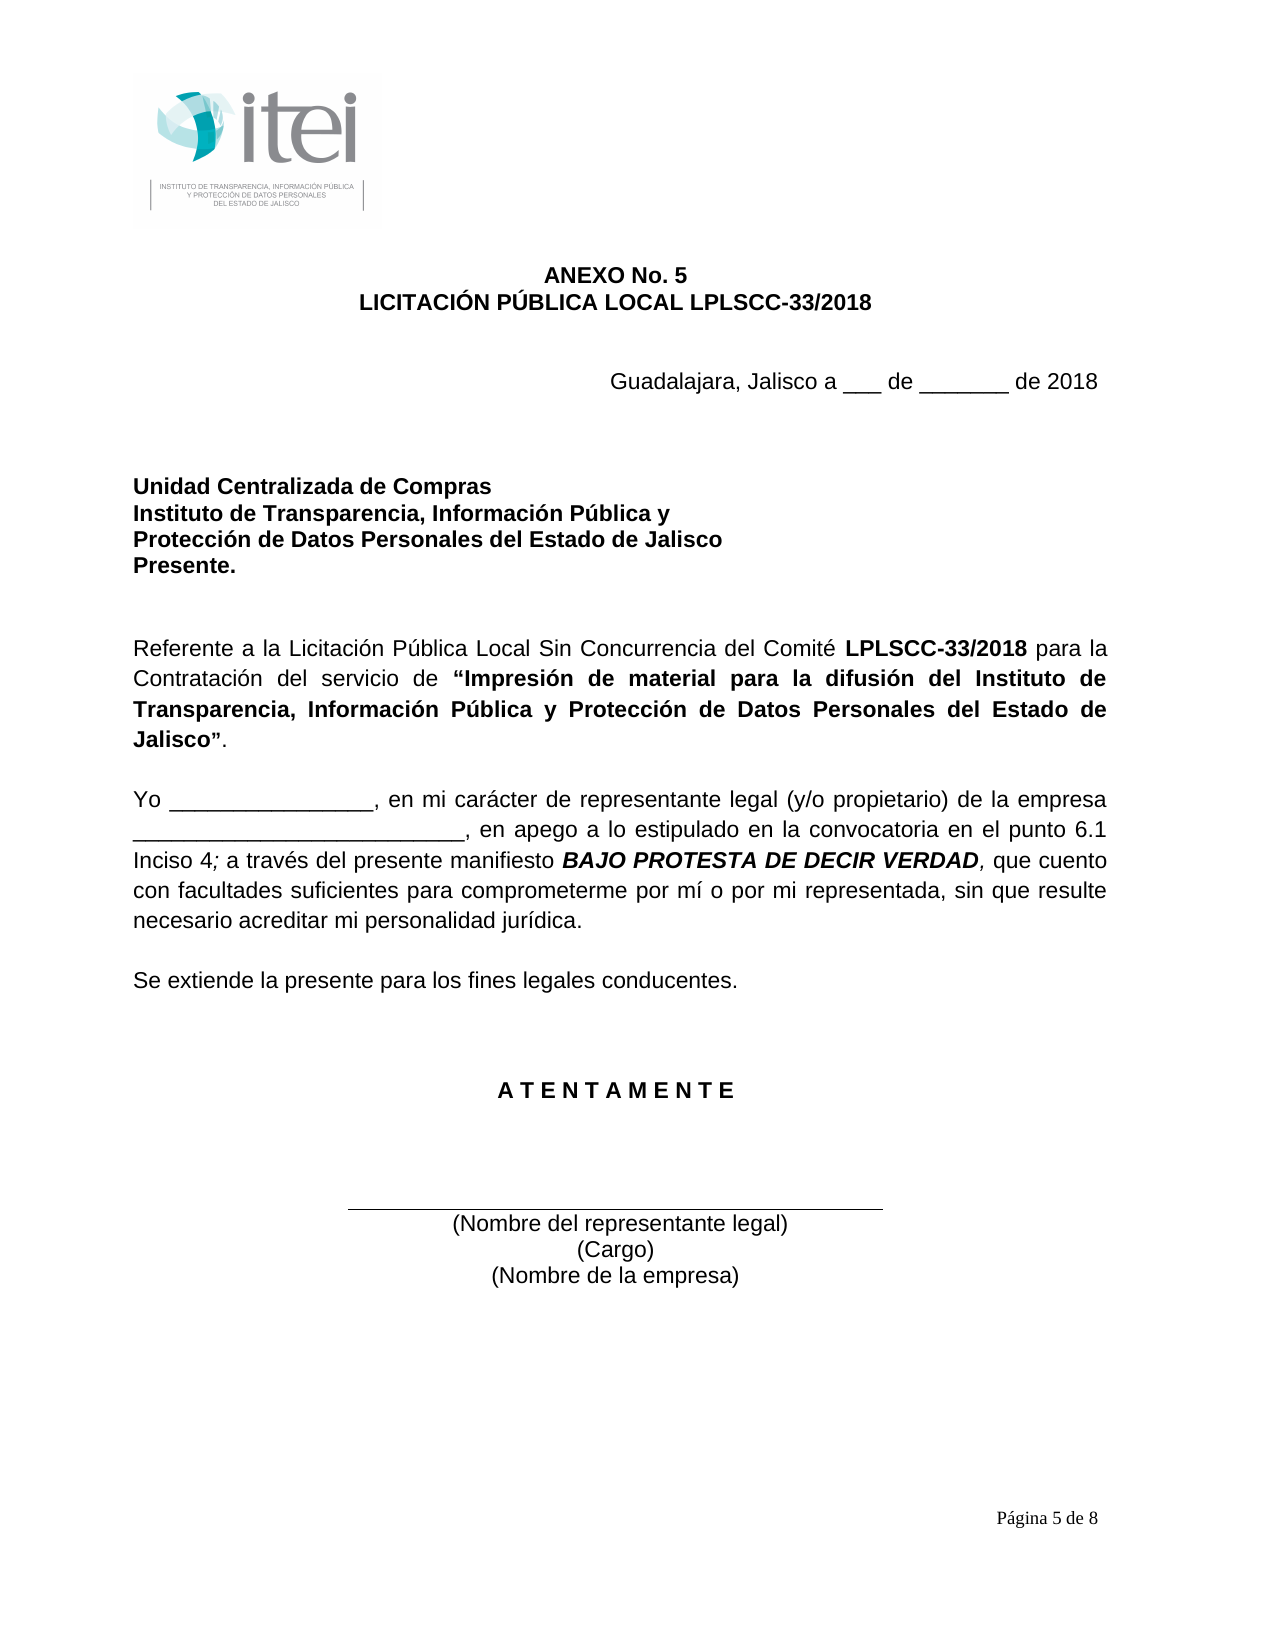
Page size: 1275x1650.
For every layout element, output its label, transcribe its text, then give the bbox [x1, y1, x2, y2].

text A T E N T A M E N T E [133, 1077, 1098, 1103]
text ANEXO No. 5 [133, 262, 1098, 289]
text Guadalajara, Jalisco a ___ de _______ de 2018 [133, 368, 1098, 394]
text Referente a la Licitación Pública Local Sin Concurrencia del Comité LPLSCC-33/2018 para la Contratación del servicio de “Impresión de material para la difusión del Instituto de Transparencia, Información Pública y Protección de Datos Personales del Estado de Jalisco”. [133, 635, 1107, 752]
picture [132, 73, 382, 229]
text Presente. [133, 552, 1107, 579]
text Instituto de Transparencia, Información Pública y [133, 499, 1098, 526]
text LICITACIÓN PÚBLICA LOCAL LPLSCC-33/2018 [133, 289, 1098, 315]
text Unidad Centralizada de Compras [133, 473, 1098, 499]
text Protección de Datos Personales del Estado de Jalisco [133, 526, 1098, 552]
table_header (Nombre del representante legal) (Cargo) (Nombre de la empresa) [348, 1210, 883, 1315]
text Yo ________________, en mi carácter de representante legal (y/o propietario) de la empresa __________________________, en apego a lo estipulado en la convocatoria en el punto 6.1 Inciso 4; a través del presente manifiesto BAJO PROTESTA DE DECIR VERDAD, que cuento con facultades suficientes para comprometerme por mí o por mi representada, sin que resulte necesario acreditar mi personalidad jurídica. [133, 786, 1107, 933]
text Se extiende la presente para los fines legales conducentes. [133, 967, 1098, 994]
